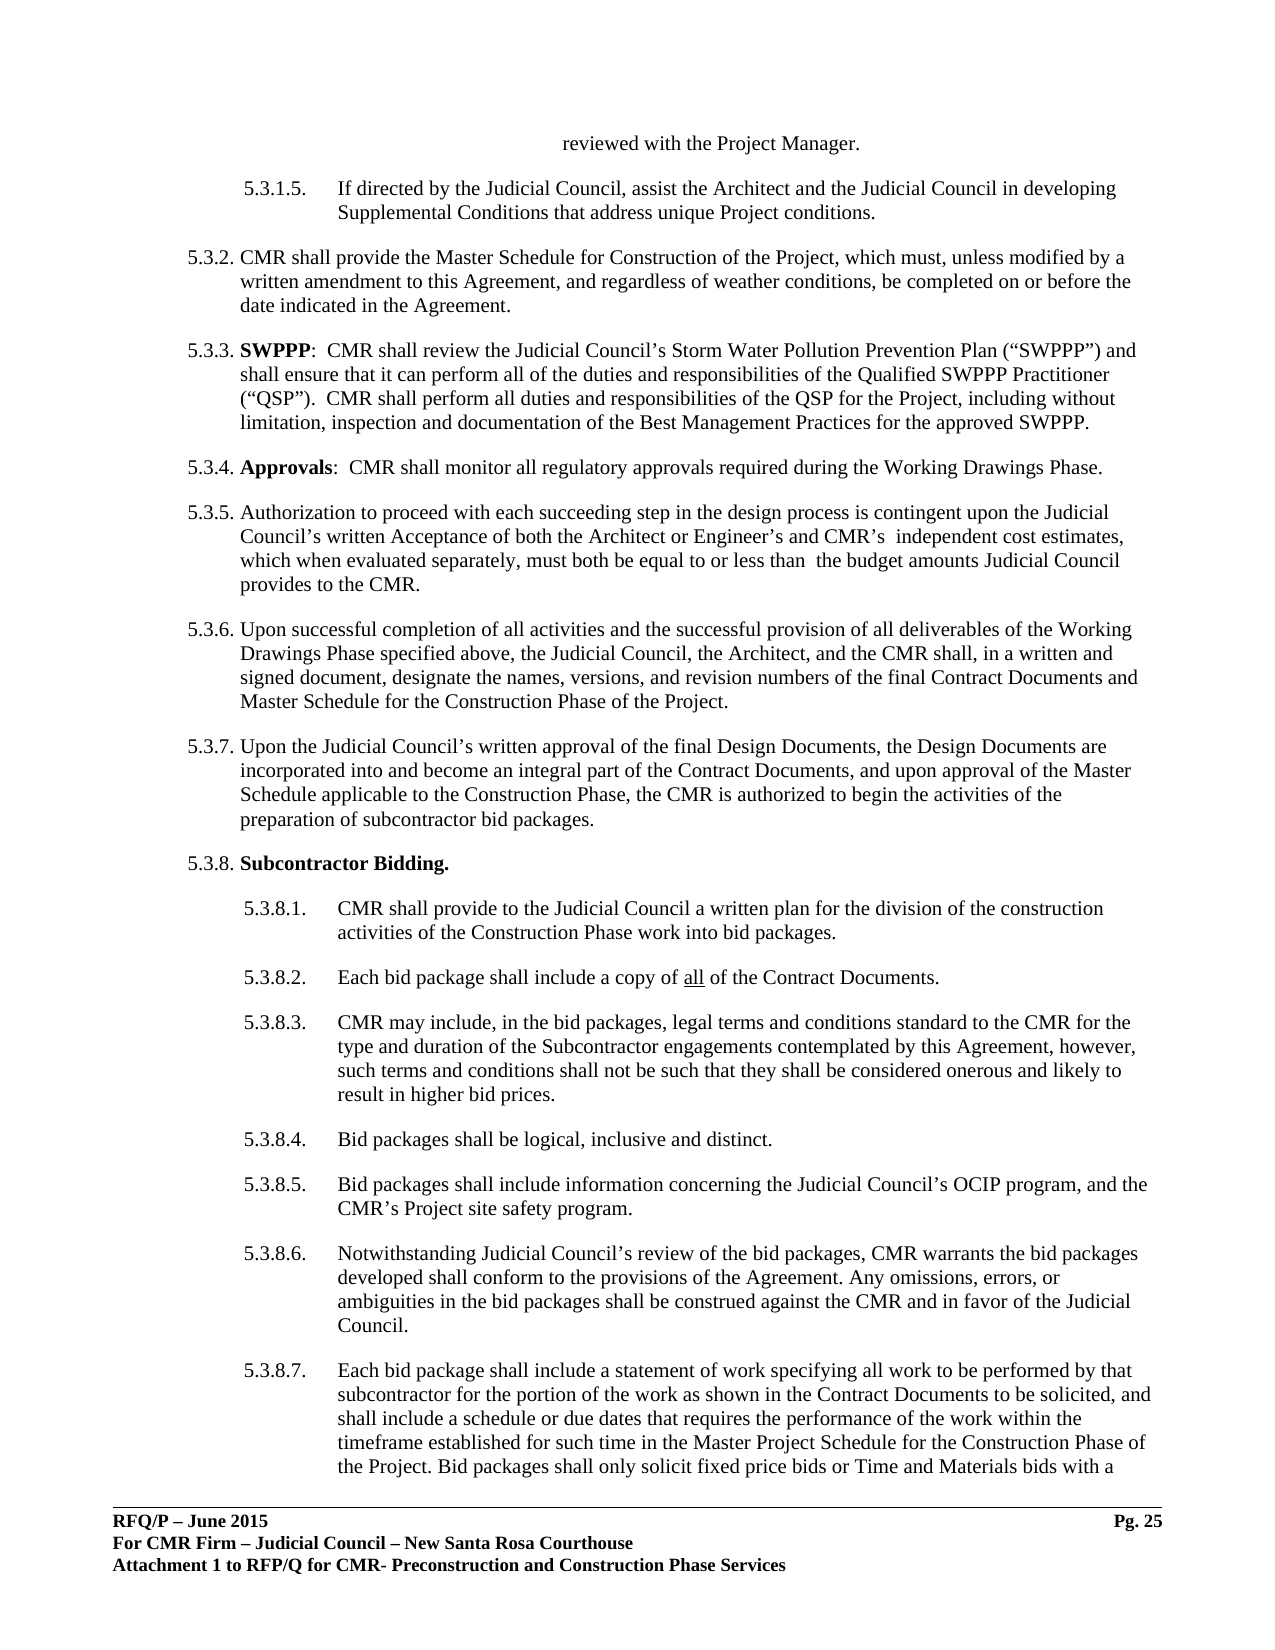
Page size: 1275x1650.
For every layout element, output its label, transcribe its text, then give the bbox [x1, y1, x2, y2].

list Subcontractor Bidding. [187, 851, 1162, 875]
list Bid packages shall be logical, inclusive and distinct. [244, 1127, 1162, 1151]
list Upon the Judicial Council’s written approval of the final Design Documents, the Design Documents are incorporated into and become an integral part of the Contract Documents, and upon approval of the Master Schedule applicable to the Construction Phase, the CMR is authorized to begin the activities of the preparation of subcontractor bid packages. [187, 734, 1162, 831]
list Upon successful completion of all activities and the successful provision of all deliverables of the Working Drawings Phase specified above, the Judicial Council, the Architect, and the CMR shall, in a written and signed document, designate the names, versions, and revision numbers of the final Contract Documents and Master Schedule for the Construction Phase of the Project. [187, 617, 1162, 713]
list Authorization to proceed with each succeeding step in the design process is contingent upon the Judicial Council’s written Acceptance of both the Architect or Engineer’s and CMR’s independent cost estimates, which when evaluated separately, must both be equal to or less than the budget amounts Judicial Council provides to the CMR. [187, 500, 1162, 596]
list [244, 1358, 1162, 1478]
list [465, 131, 1162, 155]
list Bid packages shall include information concerning the Judicial Council’s OCIP program, and the CMR’s Project site safety program. [244, 1172, 1162, 1220]
list CMR may include, in the bid packages, legal terms and conditions standard to the CMR for the type and duration of the Subcontractor engagements contemplated by this Agreement, however, such terms and conditions shall not be such that they shall be considered onerous and likely to result in higher bid prices. [244, 1010, 1162, 1106]
list Notwithstanding Judicial Council’s review of the bid packages, CMR warrants the bid packages developed shall conform to the provisions of the Agreement. Any omissions, errors, or ambiguities in the bid packages shall be construed against the CMR and in favor of the Judicial Council. [244, 1241, 1162, 1337]
list If directed by the Judicial Council, assist the Architect and the Judicial Council in developing Supplemental Conditions that address unique Project conditions. [244, 176, 1162, 224]
list Each bid package shall include a copy of all of the Contract Documents. [244, 965, 1162, 989]
list Approvals: CMR shall monitor all regulatory approvals required during the Working Drawings Phase. [187, 455, 1162, 479]
list SWPPP: CMR shall review the Judicial Council’s Storm Water Pollution Prevention Plan (“SWPPP”) and shall ensure that it can perform all of the duties and responsibilities of the Qualified SWPPP Practitioner (“QSP”). CMR shall perform all duties and responsibilities of the QSP for the Project, including without limitation, inspection and documentation of the Best Management Practices for the approved SWPPP. [187, 338, 1162, 434]
list CMR shall provide the Master Schedule for Construction of the Project, which must, unless modified by a written amendment to this Agreement, and regardless of weather conditions, be completed on or before the date indicated in the Agreement. [187, 245, 1162, 317]
list CMR shall provide to the Judicial Council a written plan for the division of the construction activities of the Construction Phase work into bid packages. [244, 896, 1162, 944]
